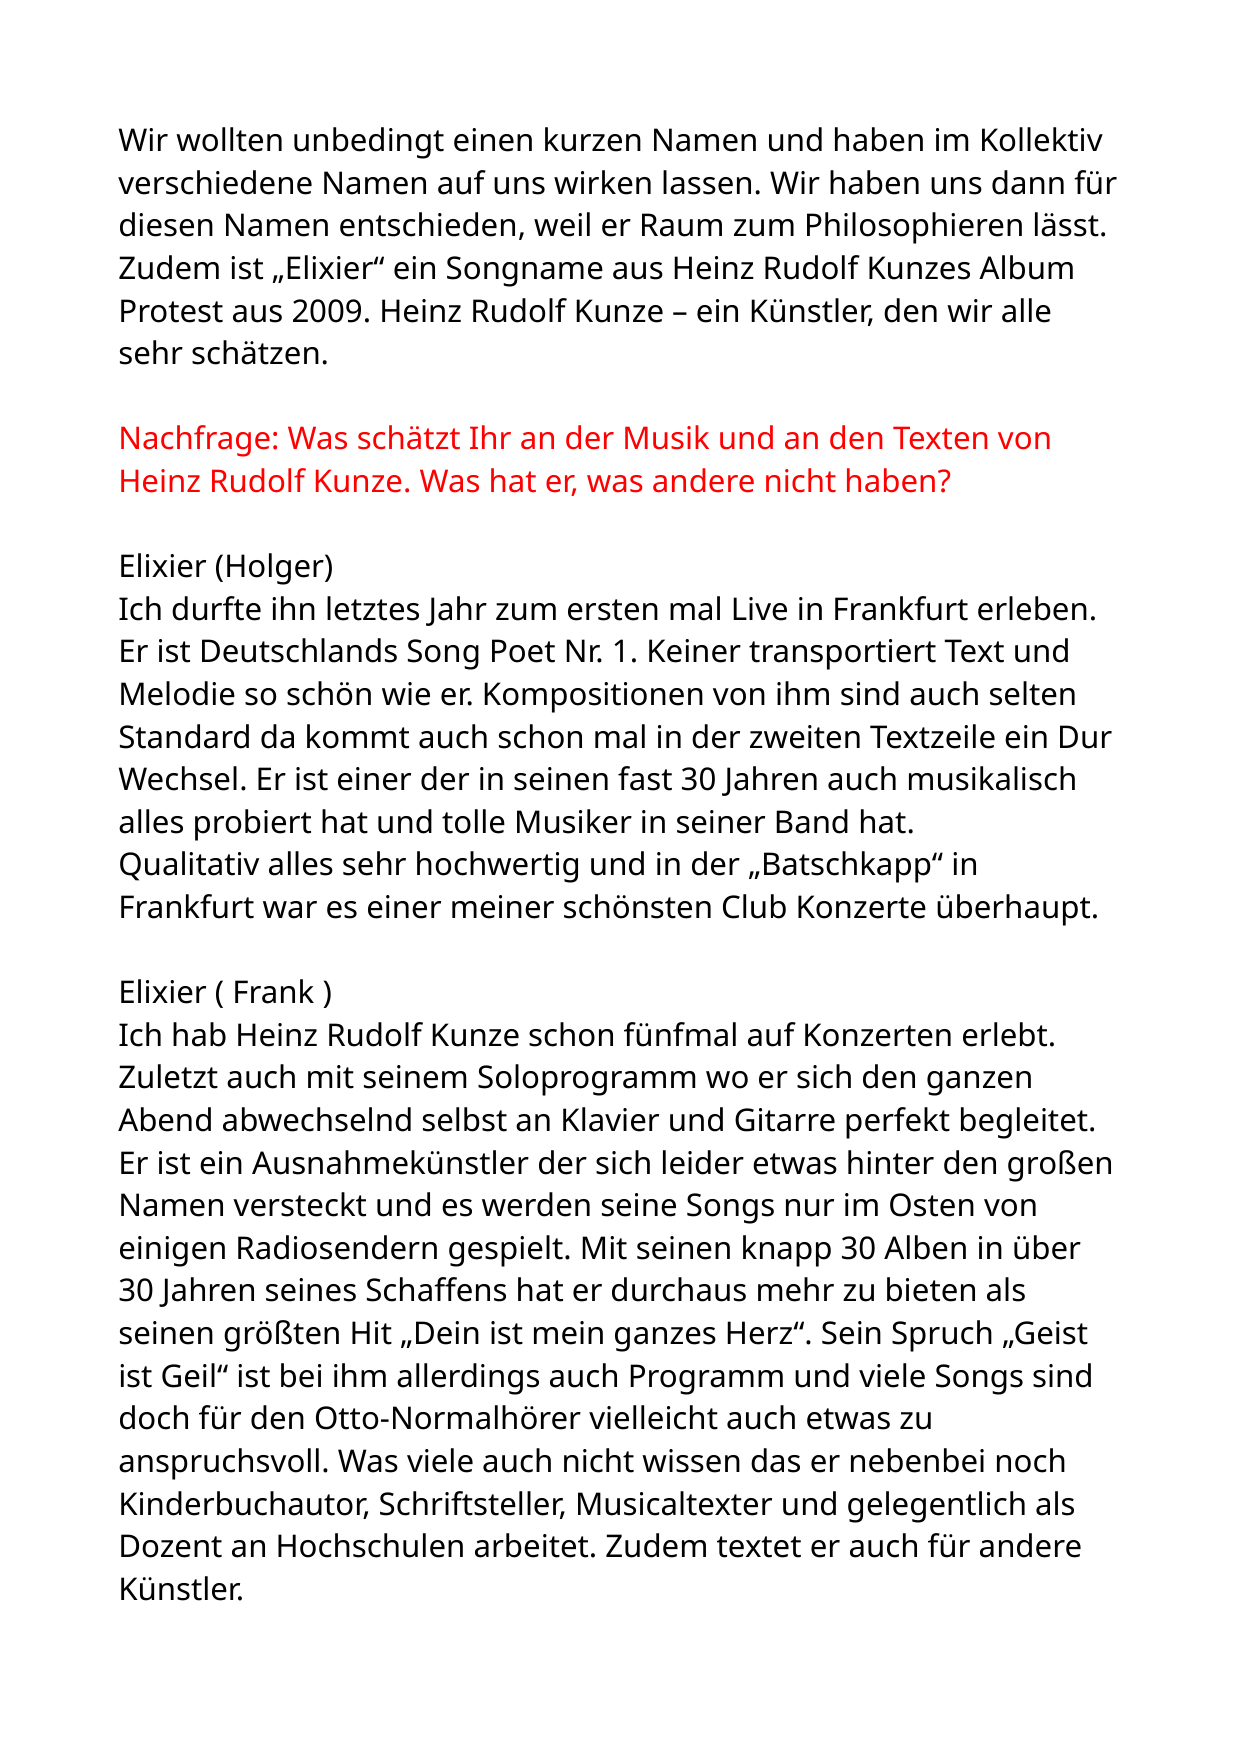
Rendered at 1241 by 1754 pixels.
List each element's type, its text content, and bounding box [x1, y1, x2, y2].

text Ich durfte ihn letztes Jahr zum ersten mal Live in Frankfurt erleben. Er ist Deutschlands Song Poet Nr. 1. Keiner transportiert Text und Melodie so schön wie er. Kompositionen von ihm sind auch selten Standard da kommt auch schon mal in der zweiten Textzeile ein Dur Wechsel. Er ist einer der in seinen fast 30 Jahren auch musikalisch alles probiert hat und tolle Musiker in seiner Band hat. [118, 587, 1122, 842]
text Ich hab Heinz Rudolf Kunze schon fünfmal auf Konzerten erlebt. Zuletzt auch mit seinem Soloprogramm wo er sich den ganzen Abend abwechselnd selbst an Klavier und Gitarre perfekt begleitet. Er ist ein Ausnahmekünstler der sich leider etwas hinter den großen Namen versteckt und es werden seine Songs nur im Osten von einigen Radiosendern gespielt. Mit seinen knapp 30 Alben in über 30 Jahren seines Schaffens hat er durchaus mehr zu bieten als seinen größten Hit „Dein ist mein ganzes Herz“. Sein Spruch „Geist ist Geil“ ist bei ihm allerdings auch Programm und viele Songs sind doch für den Otto-Normalhörer vielleicht auch etwas zu anspruchsvoll. Was viele auch nicht wissen das er nebenbei noch Kinderbuchautor, Schriftsteller, Musicaltexter und gelegentlich als Dozent an Hochschulen arbeitet. Zudem textet er auch für andere Künstler. [118, 1013, 1122, 1609]
text Elixier ( Frank ) [118, 970, 1122, 1013]
text Qualitativ alles sehr hochwertig und in der „Batschkapp“ in Frankfurt war es einer meiner schönsten Club Konzerte überhaupt. [118, 842, 1122, 928]
text Nachfrage: Was schätzt Ihr an der Musik und an den Texten von Heinz Rudolf Kunze. Was hat er, was andere nicht haben? Elixier (Holger) [118, 416, 1122, 587]
text Wir wollten unbedingt einen kurzen Namen und haben im Kollektiv verschiedene Namen auf uns wirken lassen. Wir haben uns dann für diesen Namen entschieden, weil er Raum zum Philosophieren lässt. Zudem ist „Elixier“ ein Songname aus Heinz Rudolf Kunzes Album Protest aus 2009. Heinz Rudolf Kunze – ein Künstler, den wir alle sehr schätzen. [118, 118, 1122, 374]
